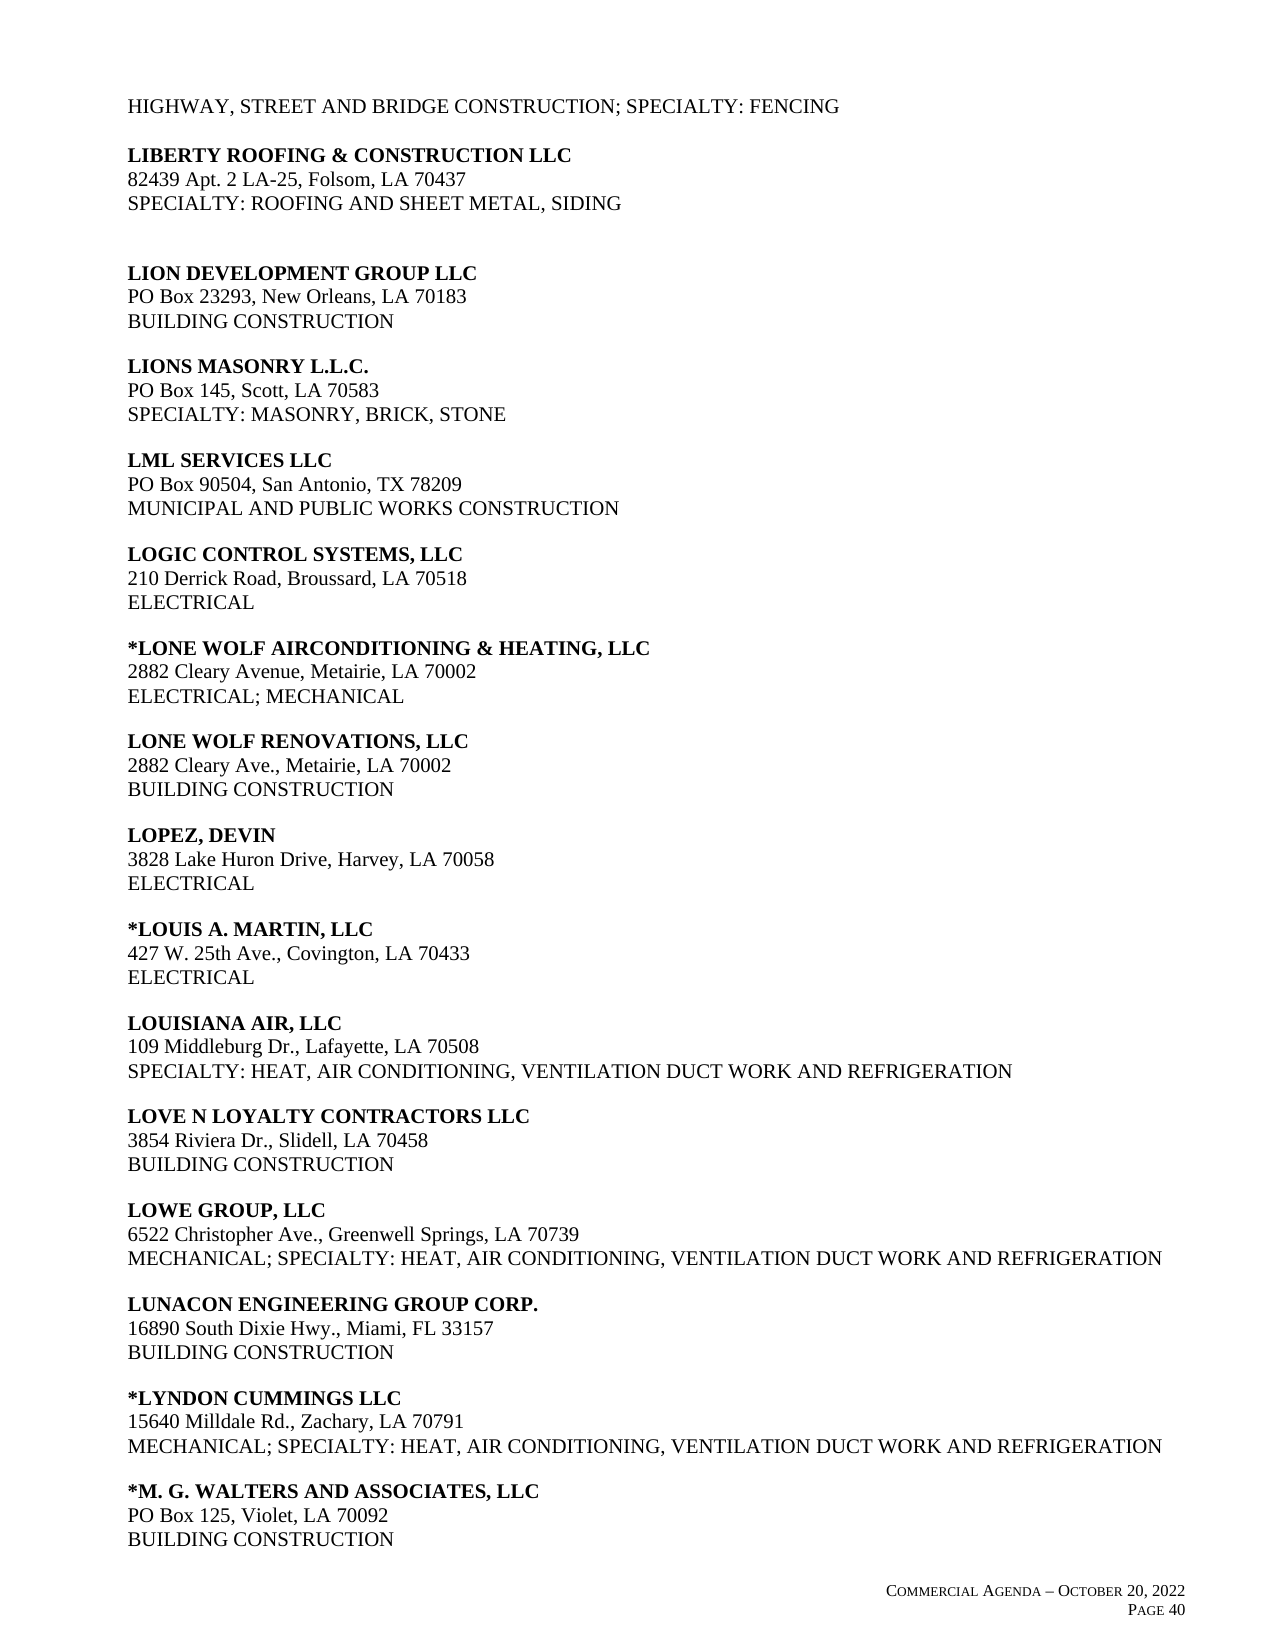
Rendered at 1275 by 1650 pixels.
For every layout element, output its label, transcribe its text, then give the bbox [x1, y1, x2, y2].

text SPECIALTY: HEAT, AIR CONDITIONING, VENTILATION DUCT WORK AND REFRIGERATION [127, 1058, 1185, 1083]
text 109 Middleburg Dr., Lafayette, LA 70508 [127, 1034, 1185, 1058]
text HIGHWAY, STREET AND BRIDGE CONSTRUCTION; SPECIALTY: FENCING [127, 94, 1185, 118]
text LIBERTY ROOFING & CONSTRUCTION LLC [127, 143, 1185, 167]
text ELECTRICAL [127, 965, 1185, 989]
text LONE WOLF RENOVATIONS, LLC [127, 729, 1185, 753]
text MUNICIPAL AND PUBLIC WORKS CONSTRUCTION [127, 496, 1185, 520]
text LOUISIANA AIR, LLC [127, 1010, 1185, 1034]
text 2882 Cleary Ave., Metairie, LA 70002 [127, 753, 1185, 777]
text BUILDING CONSTRUCTION [127, 308, 1185, 333]
text ELECTRICAL; MECHANICAL [127, 683, 1185, 708]
text SPECIALTY: ROOFING AND SHEET METAL, SIDING [127, 191, 1185, 215]
text ELECTRICAL [127, 590, 1185, 614]
text 3854 Riviera Dr., Slidell, LA 70458 [127, 1128, 1185, 1152]
text BUILDING CONSTRUCTION [127, 1527, 1185, 1551]
text LOGIC CONTROL SYSTEMS, LLC [127, 542, 1185, 566]
text 427 W. 25th Ave., Covington, LA 70433 [127, 941, 1185, 965]
text BUILDING CONSTRUCTION [127, 777, 1185, 801]
text LIONS MASONRY L.L.C. [127, 354, 1185, 378]
text LUNACON ENGINEERING GROUP CORP. [127, 1292, 1185, 1316]
text 3828 Lake Huron Drive, Harvey, LA 70058 [127, 847, 1185, 871]
text 2882 Cleary Avenue, Metairie, LA 70002 [127, 659, 1185, 683]
text BUILDING CONSTRUCTION [127, 1340, 1185, 1364]
text 6522 Christopher Ave., Greenwell Springs, LA 70739 [127, 1222, 1185, 1246]
text LION DEVELOPMENT GROUP LLC [127, 260, 1185, 284]
text SPECIALTY: MASONRY, BRICK, STONE [127, 402, 1185, 426]
text PO Box 145, Scott, LA 70583 [127, 378, 1185, 402]
text PO Box 23293, New Orleans, LA 70183 [127, 284, 1185, 308]
text LOVE N LOYALTY CONTRACTORS LLC [127, 1104, 1185, 1128]
text BUILDING CONSTRUCTION [127, 1152, 1185, 1176]
text *LOUIS A. MARTIN, LLC [127, 917, 1185, 941]
text 15640 Milldale Rd., Zachary, LA 70791 [127, 1409, 1185, 1433]
text LOWE GROUP, LLC [127, 1198, 1185, 1222]
text 82439 Apt. 2 LA-25, Folsom, LA 70437 [127, 167, 1185, 191]
text MECHANICAL; SPECIALTY: HEAT, AIR CONDITIONING, VENTILATION DUCT WORK AND REFRIGERATION [127, 1433, 1185, 1458]
text MECHANICAL; SPECIALTY: HEAT, AIR CONDITIONING, VENTILATION DUCT WORK AND REFRIGERATION [127, 1246, 1185, 1270]
text 16890 South Dixie Hwy., Miami, FL 33157 [127, 1316, 1185, 1340]
text PO Box 90504, San Antonio, TX 78209 [127, 472, 1185, 496]
text 210 Derrick Road, Broussard, LA 70518 [127, 566, 1185, 590]
text LML SERVICES LLC [127, 448, 1185, 472]
text *LYNDON CUMMINGS LLC [127, 1385, 1185, 1409]
text ELECTRICAL [127, 871, 1185, 895]
text LOPEZ, DEVIN [127, 823, 1185, 847]
text PO Box 125, Violet, LA 70092 [127, 1503, 1185, 1527]
text *M. G. WALTERS AND ASSOCIATES, LLC [127, 1479, 1185, 1503]
text *LONE WOLF AIRCONDITIONING & HEATING, LLC [127, 635, 1185, 659]
